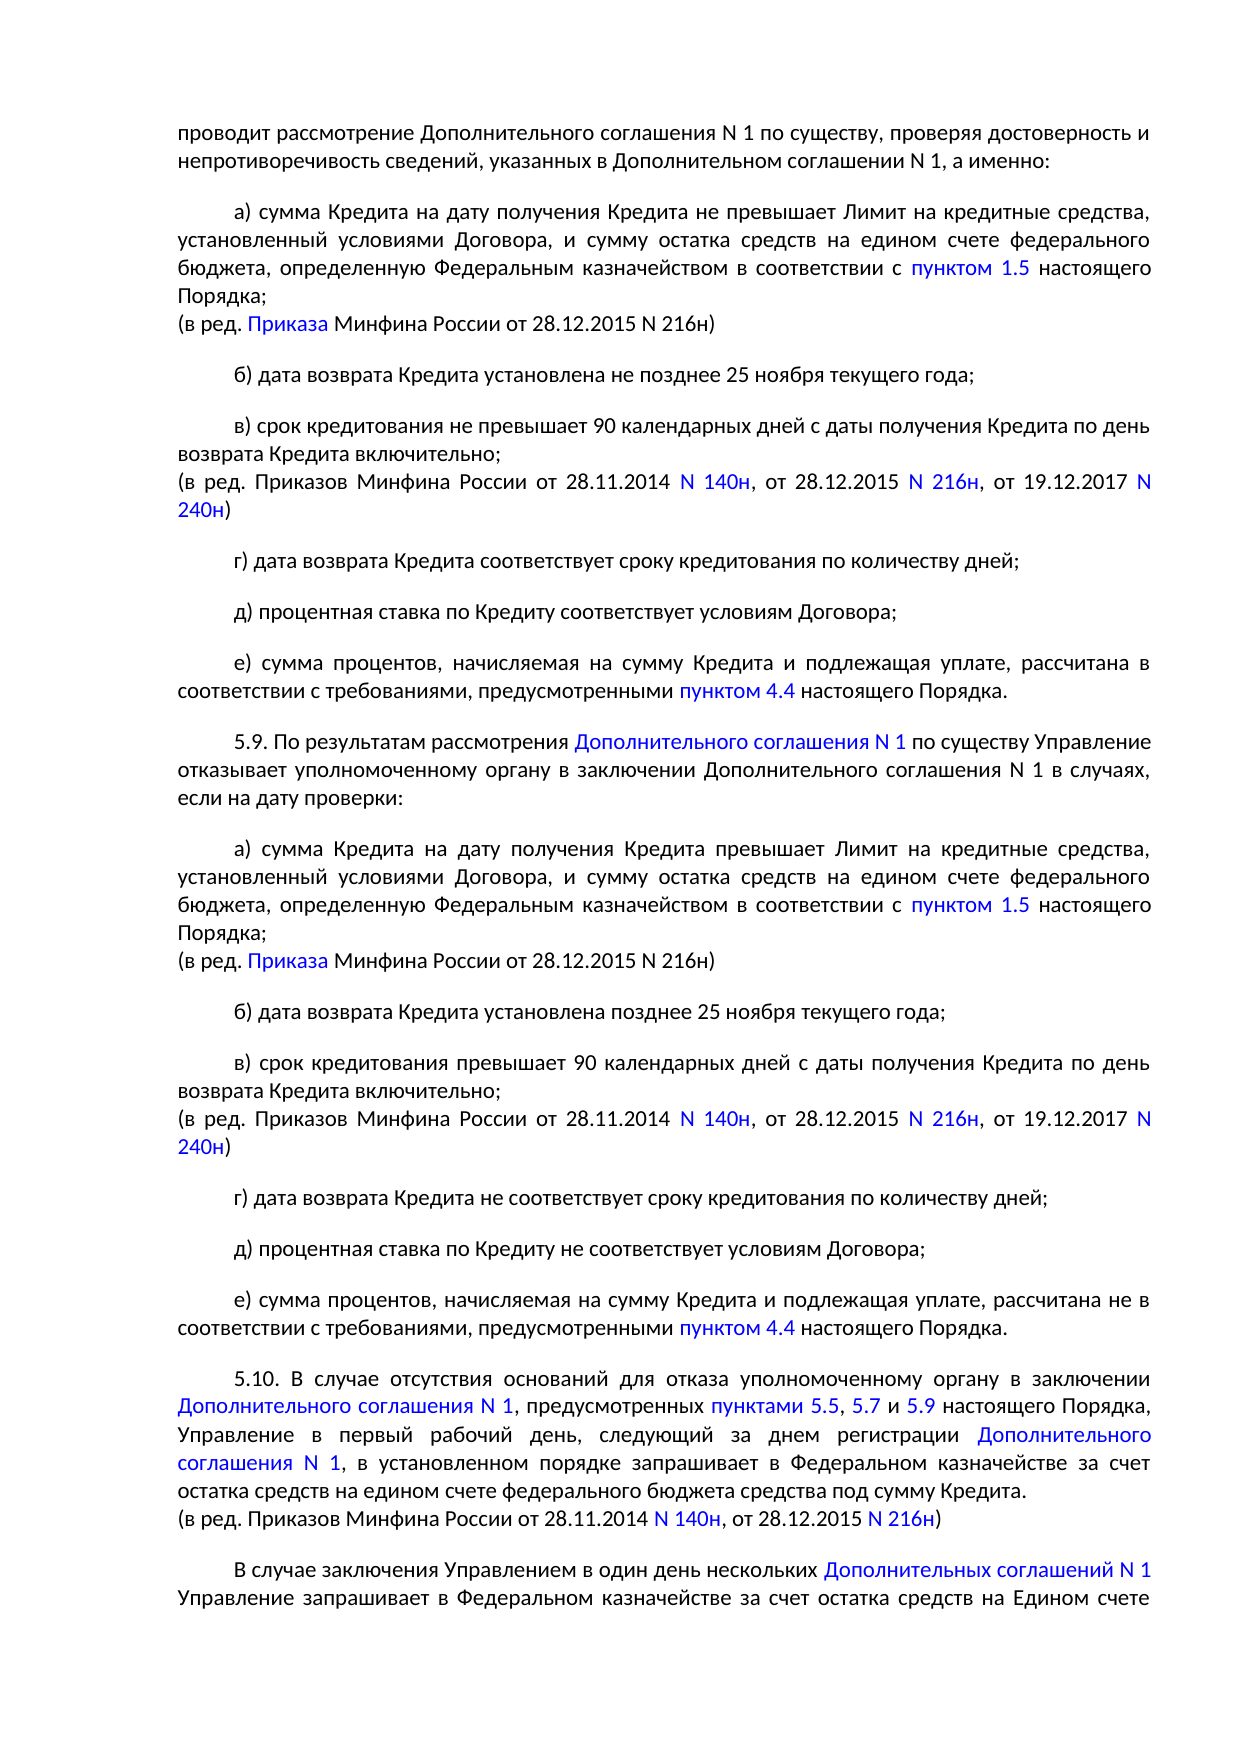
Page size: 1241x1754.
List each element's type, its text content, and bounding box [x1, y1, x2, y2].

text а) сумма Кредита на дату получения Кредита превышает Лимит на кредитные средства, установленный условиями Договора, и сумму остатка средств на едином счете федерального бюджета, определенную Федеральным казначейством в соответствии с пунктом 1.5 настоящего Порядка; [177, 834, 1152, 946]
text (в ред. Приказов Минфина России от 28.11.2014 N 140н, от 28.12.2015 N 216н) [177, 1504, 1152, 1532]
text е) сумма процентов, начисляемая на сумму Кредита и подлежащая уплате, рассчитана в соответствии с требованиями, предусмотренными пунктом 4.4 настоящего Порядка. [177, 648, 1152, 704]
text г) дата возврата Кредита не соответствует сроку кредитования по количеству дней; [177, 1183, 1152, 1211]
text (в ред. Приказов Минфина России от 28.11.2014 N 140н, от 28.12.2015 N 216н, от 19.12.2017 N 240н) [177, 467, 1152, 523]
text б) дата возврата Кредита установлена не позднее 25 ноября текущего года; [177, 360, 1152, 388]
text г) дата возврата Кредита соответствует сроку кредитования по количеству дней; [177, 546, 1152, 574]
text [177, 1555, 1152, 1611]
text (в ред. Приказов Минфина России от 28.11.2014 N 140н, от 28.12.2015 N 216н, от 19.12.2017 N 240н) [177, 1104, 1152, 1160]
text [177, 118, 1152, 174]
text 5.9. По результатам рассмотрения Дополнительного соглашения N 1 по существу Управление отказывает уполномоченному органу в заключении Дополнительного соглашения N 1 в случаях, если на дату проверки: [177, 727, 1152, 811]
text в) срок кредитования превышает 90 календарных дней с даты получения Кредита по день возврата Кредита включительно; [177, 1048, 1152, 1104]
text 5.10. В случае отсутствия оснований для отказа уполномоченному органу в заключении Дополнительного соглашения N 1, предусмотренных пунктами 5.5, 5.7 и 5.9 настоящего Порядка, Управление в первый рабочий день, следующий за днем регистрации Дополнительного соглашения N 1, в установленном порядке запрашивает в Федеральном казначействе за счет остатка средств на едином счете федерального бюджета средства под сумму Кредита. [177, 1364, 1152, 1504]
text б) дата возврата Кредита установлена позднее 25 ноября текущего года; [177, 997, 1152, 1025]
text (в ред. Приказа Минфина России от 28.12.2015 N 216н) [177, 946, 1152, 974]
text в) срок кредитования не превышает 90 календарных дней с даты получения Кредита по день возврата Кредита включительно; [177, 411, 1152, 467]
text д) процентная ставка по Кредиту соответствует условиям Договора; [177, 597, 1152, 625]
text (в ред. Приказа Минфина России от 28.12.2015 N 216н) [177, 309, 1152, 337]
text а) сумма Кредита на дату получения Кредита не превышает Лимит на кредитные средства, установленный условиями Договора, и сумму остатка средств на едином счете федерального бюджета, определенную Федеральным казначейством в соответствии с пунктом 1.5 настоящего Порядка; [177, 197, 1152, 309]
text д) процентная ставка по Кредиту не соответствует условиям Договора; [177, 1234, 1152, 1262]
text е) сумма процентов, начисляемая на сумму Кредита и подлежащая уплате, рассчитана не в соответствии с требованиями, предусмотренными пунктом 4.4 настоящего Порядка. [177, 1285, 1152, 1341]
